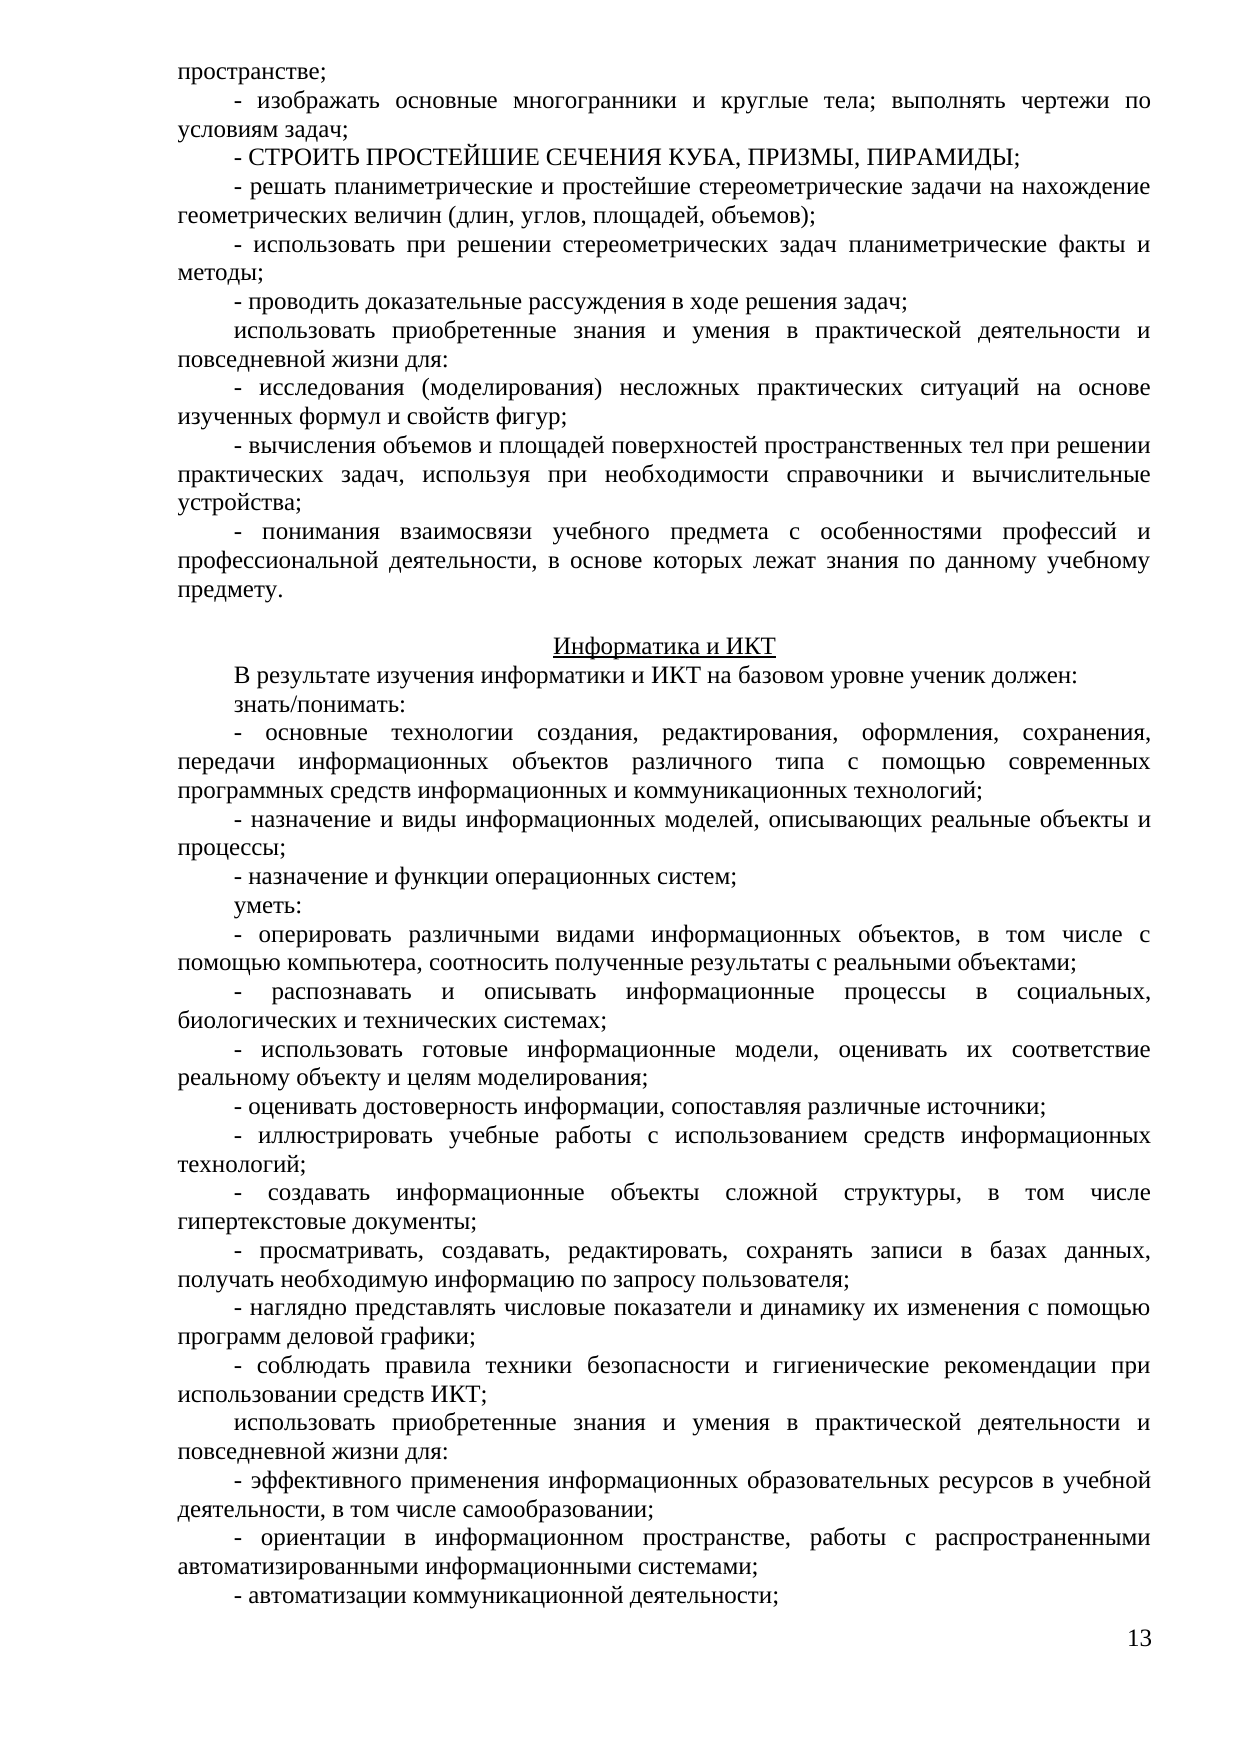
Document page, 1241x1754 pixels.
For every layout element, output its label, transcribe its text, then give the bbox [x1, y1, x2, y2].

text - эффективного применения информационных образовательных ресурсов в учебной деятельности, в том числе самообразовании; [177, 1465, 1152, 1522]
text - создавать информационные объекты сложной структуры, в том числе гипертекстовые документы; [177, 1177, 1152, 1235]
text - оценивать достоверность информации, сопоставляя различные источники; [177, 1091, 1152, 1120]
text - оперировать различными видами информационных объектов, в том числе с помощью компьютера, соотносить полученные результаты с реальными объектами; [177, 919, 1152, 976]
text - изображать основные многогранники и круглые тела; выполнять чертежи по условиям задач; [177, 85, 1152, 142]
text - иллюстрировать учебные работы с использованием средств информационных технологий; [177, 1120, 1152, 1177]
text - автоматизации коммуникационной деятельности; [177, 1580, 1152, 1609]
text - наглядно представлять числовые показатели и динамику их изменения с помощью программ деловой графики; [177, 1292, 1152, 1350]
text - исследования (моделирования) несложных практических ситуаций на основе изученных формул и свойств фигур; [177, 372, 1152, 430]
text - решать планиметрические и простейшие стереометрические задачи на нахождение геометрических величин (длин, углов, площадей, объемов); [177, 171, 1152, 229]
text - использовать готовые информационные модели, оценивать их соответствие реальному объекту и целям моделирования; [177, 1034, 1152, 1091]
text использовать приобретенные знания и умения в практической деятельности и повседневной жизни для: [177, 315, 1152, 372]
text уметь: [177, 890, 1152, 919]
text - просматривать, создавать, редактировать, сохранять записи в базах данных, получать необходимую информацию по запросу пользователя; [177, 1235, 1152, 1292]
text - основные технологии создания, редактирования, оформления, сохранения, передачи информационных объектов различного типа с помощью современных программных средств информационных и коммуникационных технологий; [177, 717, 1152, 804]
text - распознавать и описывать информационные процессы в социальных, биологических и технических системах; [177, 976, 1152, 1034]
text - использовать при решении стереометрических задач планиметрические факты и методы; [177, 229, 1152, 286]
text Информатика и ИКТ [177, 631, 1152, 660]
text - проводить доказательные рассуждения в ходе решения задач; [177, 286, 1152, 315]
text использовать приобретенные знания и умения в практической деятельности и повседневной жизни для: [177, 1407, 1152, 1465]
text знать/понимать: [177, 689, 1152, 717]
text - назначение и функции операционных систем; [177, 861, 1152, 890]
text - назначение и виды информационных моделей, описывающих реальные объекты и процессы; [177, 804, 1152, 861]
text - ориентации в информационном пространстве, работы с распространенными автоматизированными информационными системами; [177, 1522, 1152, 1580]
text - СТРОИТЬ ПРОСТЕЙШИЕ СЕЧЕНИЯ КУБА, ПРИЗМЫ, ПИРАМИДЫ; [177, 142, 1152, 171]
text В результате изучения информатики и ИКТ на базовом уровне ученик должен: [177, 660, 1152, 689]
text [177, 56, 1152, 85]
text - соблюдать правила техники безопасности и гигиенические рекомендации при использовании средств ИКТ; [177, 1350, 1152, 1407]
text - вычисления объемов и площадей поверхностей пространственных тел при решении практических задач, используя при необходимости справочники и вычислительные устройства; [177, 430, 1152, 516]
